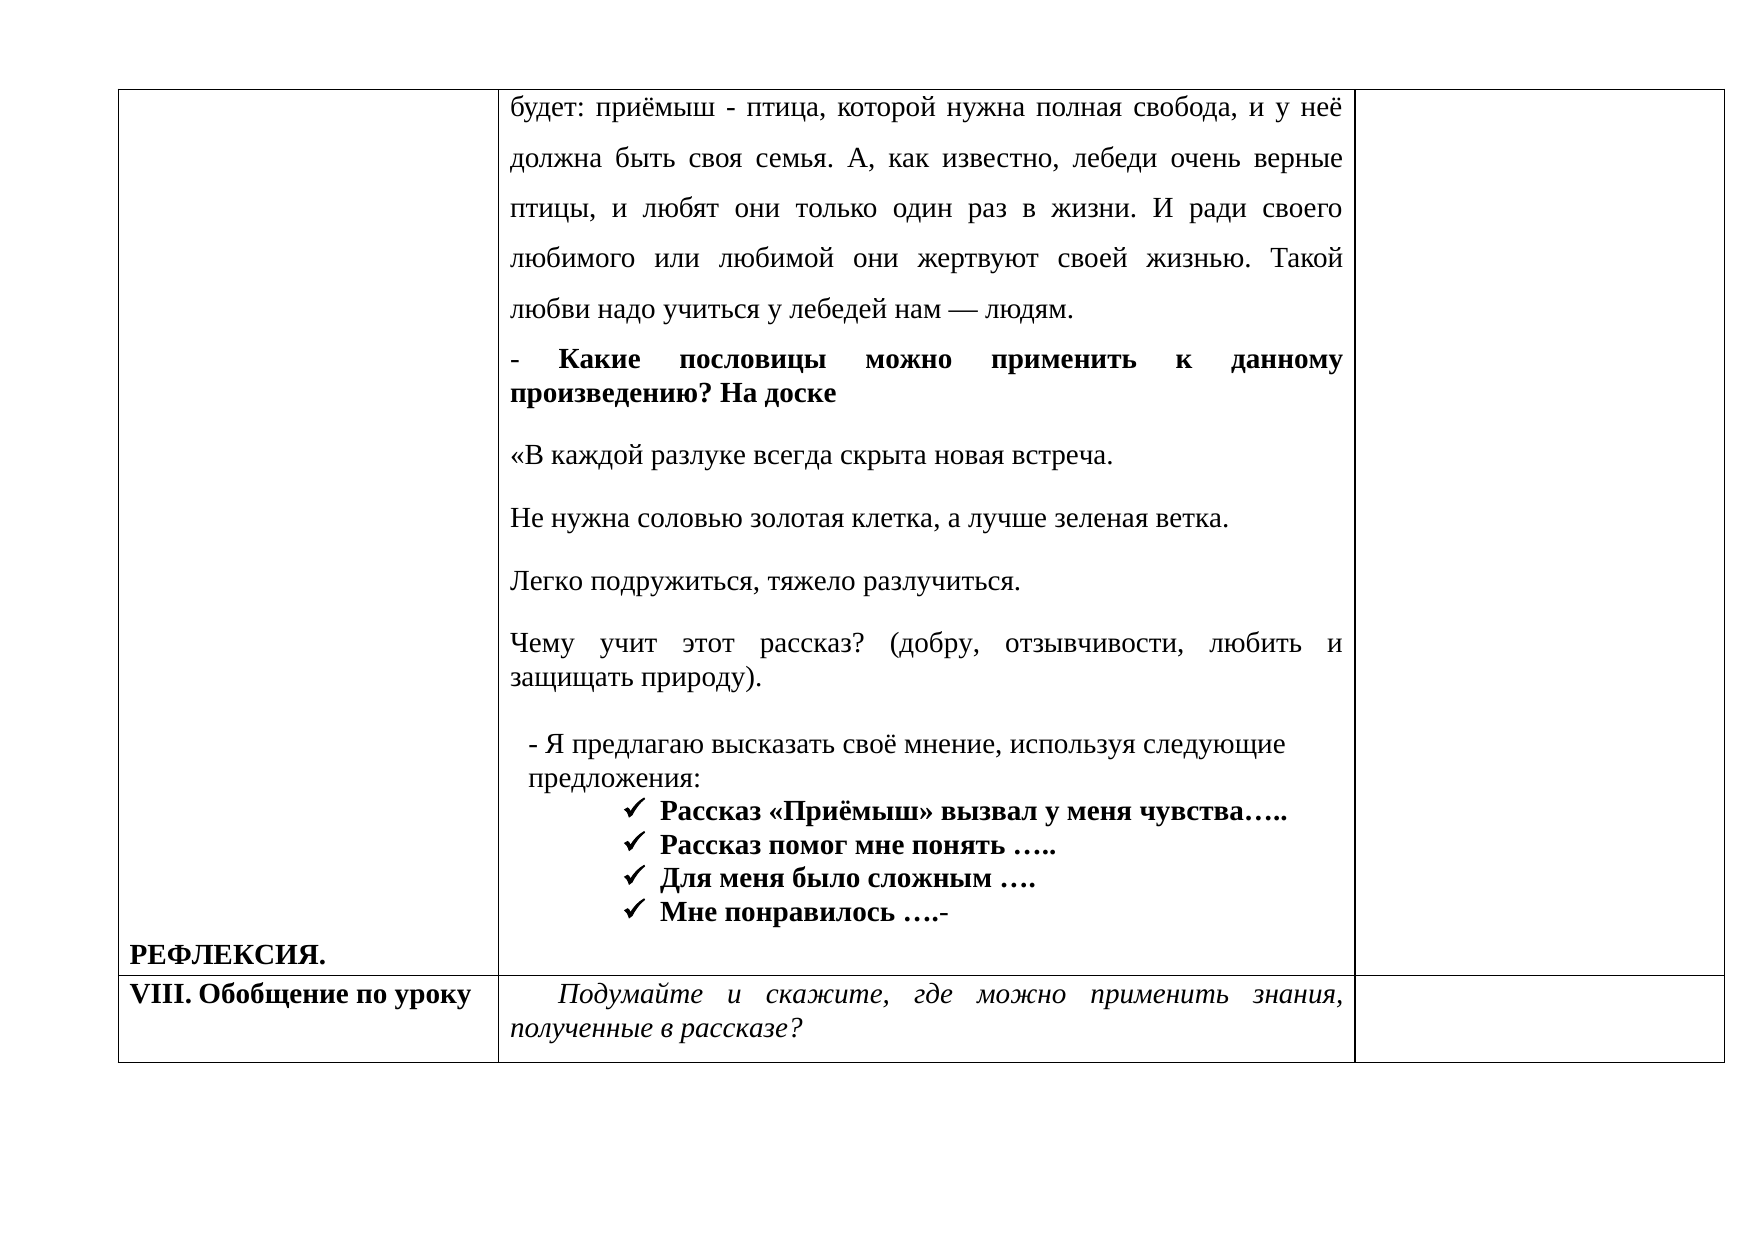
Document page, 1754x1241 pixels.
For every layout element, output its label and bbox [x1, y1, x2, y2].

table_cell [1356, 90, 1724, 975]
table_cell [119, 90, 498, 975]
table_cell [499, 90, 1354, 975]
table_cell [1356, 976, 1724, 1062]
table_cell [119, 976, 498, 1062]
table_cell [499, 976, 1354, 1062]
